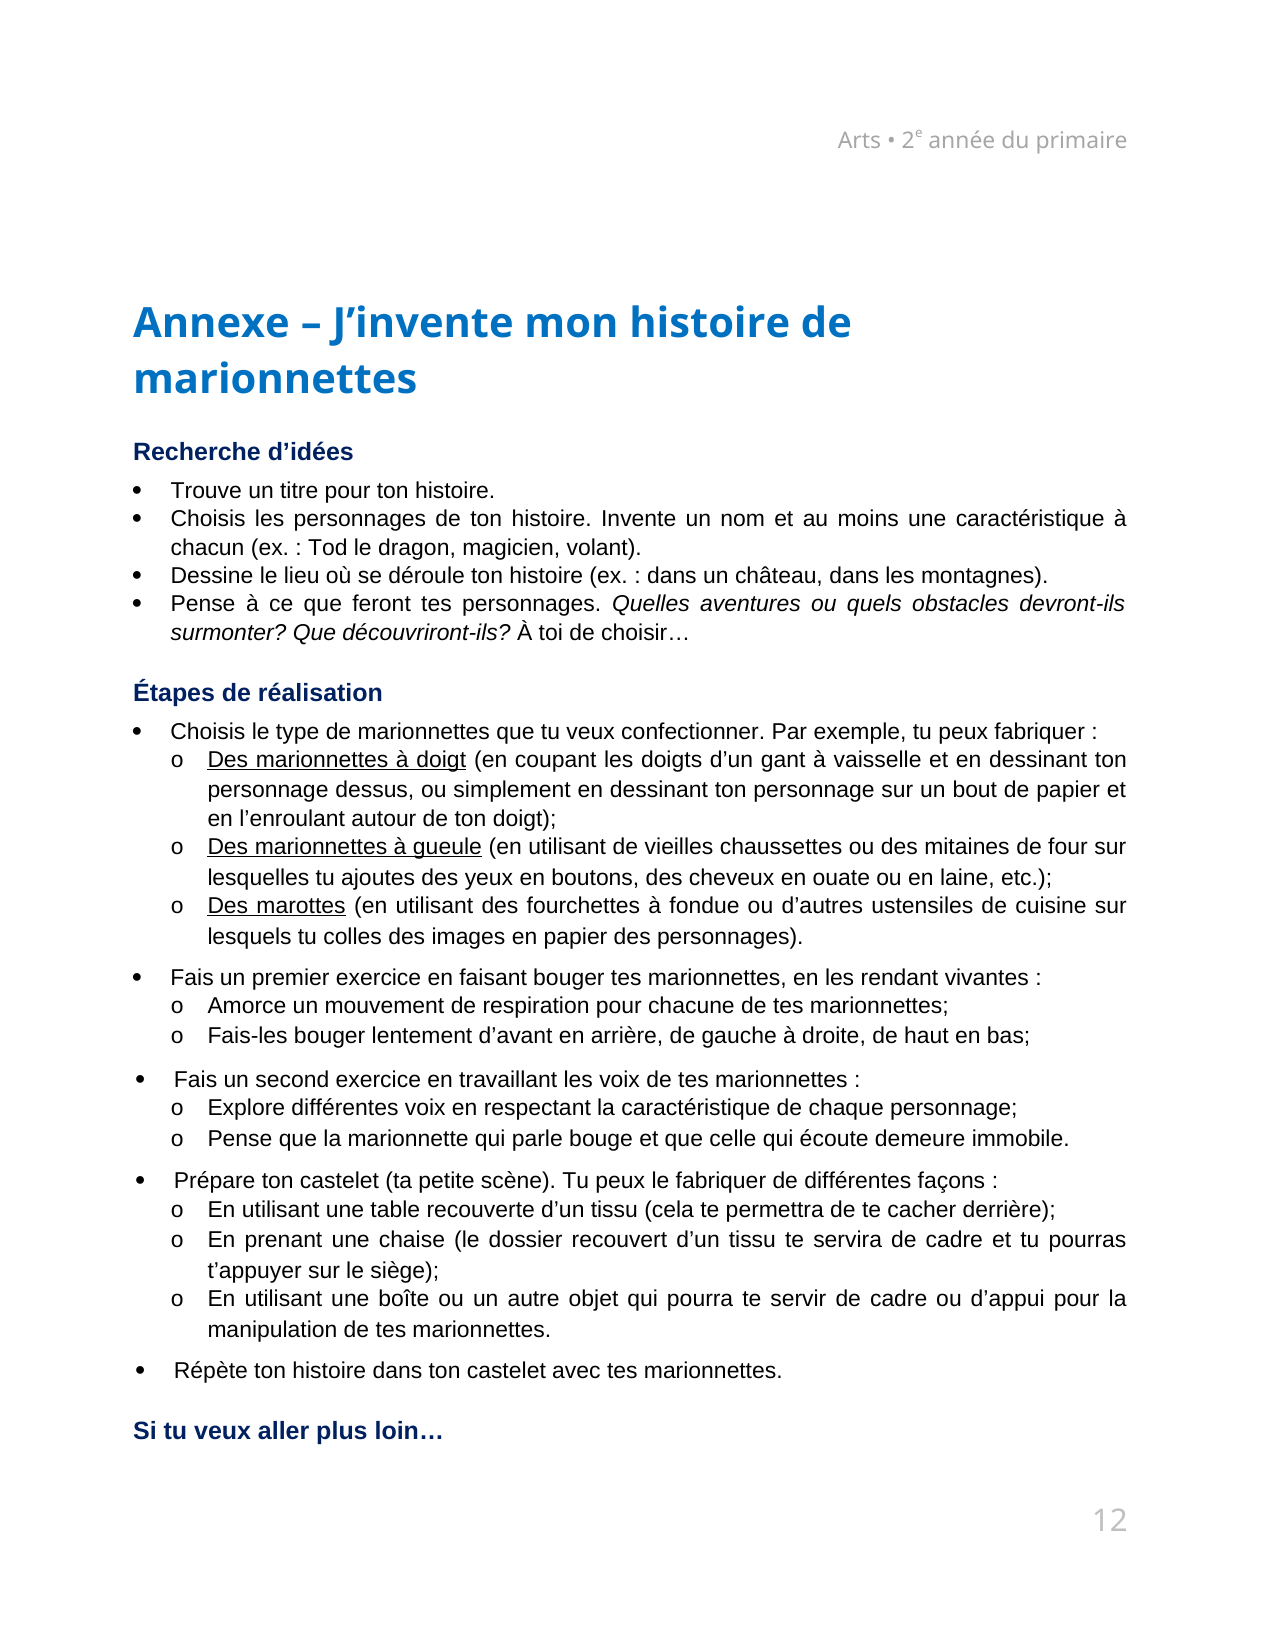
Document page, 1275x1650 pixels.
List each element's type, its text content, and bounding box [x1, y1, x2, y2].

list Répète ton histoire dans ton castelet avec tes marionnettes. [136, 1357, 1127, 1383]
list Des marionnettes à doigt (en coupant les doigts d’un gant à vaisselle et en dessinant ton personnage dessus, ou simplement en dessinant ton personnage sur un bout de papier et en l’enroulant autour de ton doigt); [170, 746, 1127, 831]
list Explore différentes voix en respectant la caractéristique de chaque personnage; [170, 1094, 1127, 1122]
list En prenant une chaise (le dossier recouvert d’un tissu te servira de cadre et tu pourras t’appuyer sur le siège); [170, 1226, 1127, 1283]
list Dessine le lieu où se déroule ton histoire (ex. : dans un château, dans les montagnes). [133, 562, 1127, 588]
list Fais un second exercice en travaillant les voix de tes marionnettes : [136, 1066, 1127, 1092]
list Amorce un mouvement de respiration pour chacune de tes marionnettes; [170, 992, 1127, 1020]
list En utilisant une boîte ou un autre objet qui pourra te servir de cadre ou d’appui pour la manipulation de tes marionnettes. [170, 1285, 1127, 1342]
list Fais-les bouger lentement d’avant en arrière, de gauche à droite, de haut en bas; [170, 1022, 1127, 1051]
text Annexe – J’invente mon histoire de marionnettes [133, 293, 1127, 406]
list Fais un premier exercice en faisant bouger tes marionnettes, en les rendant vivantes : [133, 963, 1127, 990]
list Pense que la marionnette qui parle bouge et que celle qui écoute demeure immobile. [170, 1124, 1127, 1153]
list Des marottes (en utilisant des fourchettes à fondue ou d’autres ustensiles de cuisine sur lesquels tu colles des images en papier des personnages). [170, 892, 1127, 949]
list En utilisant une table recouverte d’un tissu (cela te permettra de te cacher derrière); [170, 1196, 1127, 1224]
list Des marionnettes à gueule (en utilisant de vieilles chaussettes ou des mitaines de four sur lesquelles tu ajoutes des yeux en boutons, des cheveux en ouate ou en laine, etc.); [170, 833, 1127, 890]
list Choisis le type de marionnettes que tu veux confectionner. Par exemple, tu peux fabriquer : [133, 718, 1127, 744]
text Étapes de réalisation [133, 678, 1048, 707]
list Trouve un titre pour ton histoire. [133, 477, 1127, 503]
list Choisis les personnages de ton histoire. Invente un nom et au moins une caractéristique à chacun (ex. : Tod le dragon, magicien, volant). [133, 505, 1127, 560]
list Pense à ce que feront tes personnages. Quelles aventures ou quels obstacles devront-ils surmonter? Que découvriront-ils? À toi de choisir… [133, 590, 1127, 645]
text Si tu veux aller plus loin… [133, 1416, 1048, 1445]
list Prépare ton castelet (ta petite scène). Tu peux le fabriquer de différentes façons : [136, 1167, 1127, 1194]
text Recherche d’idées [133, 437, 1048, 466]
